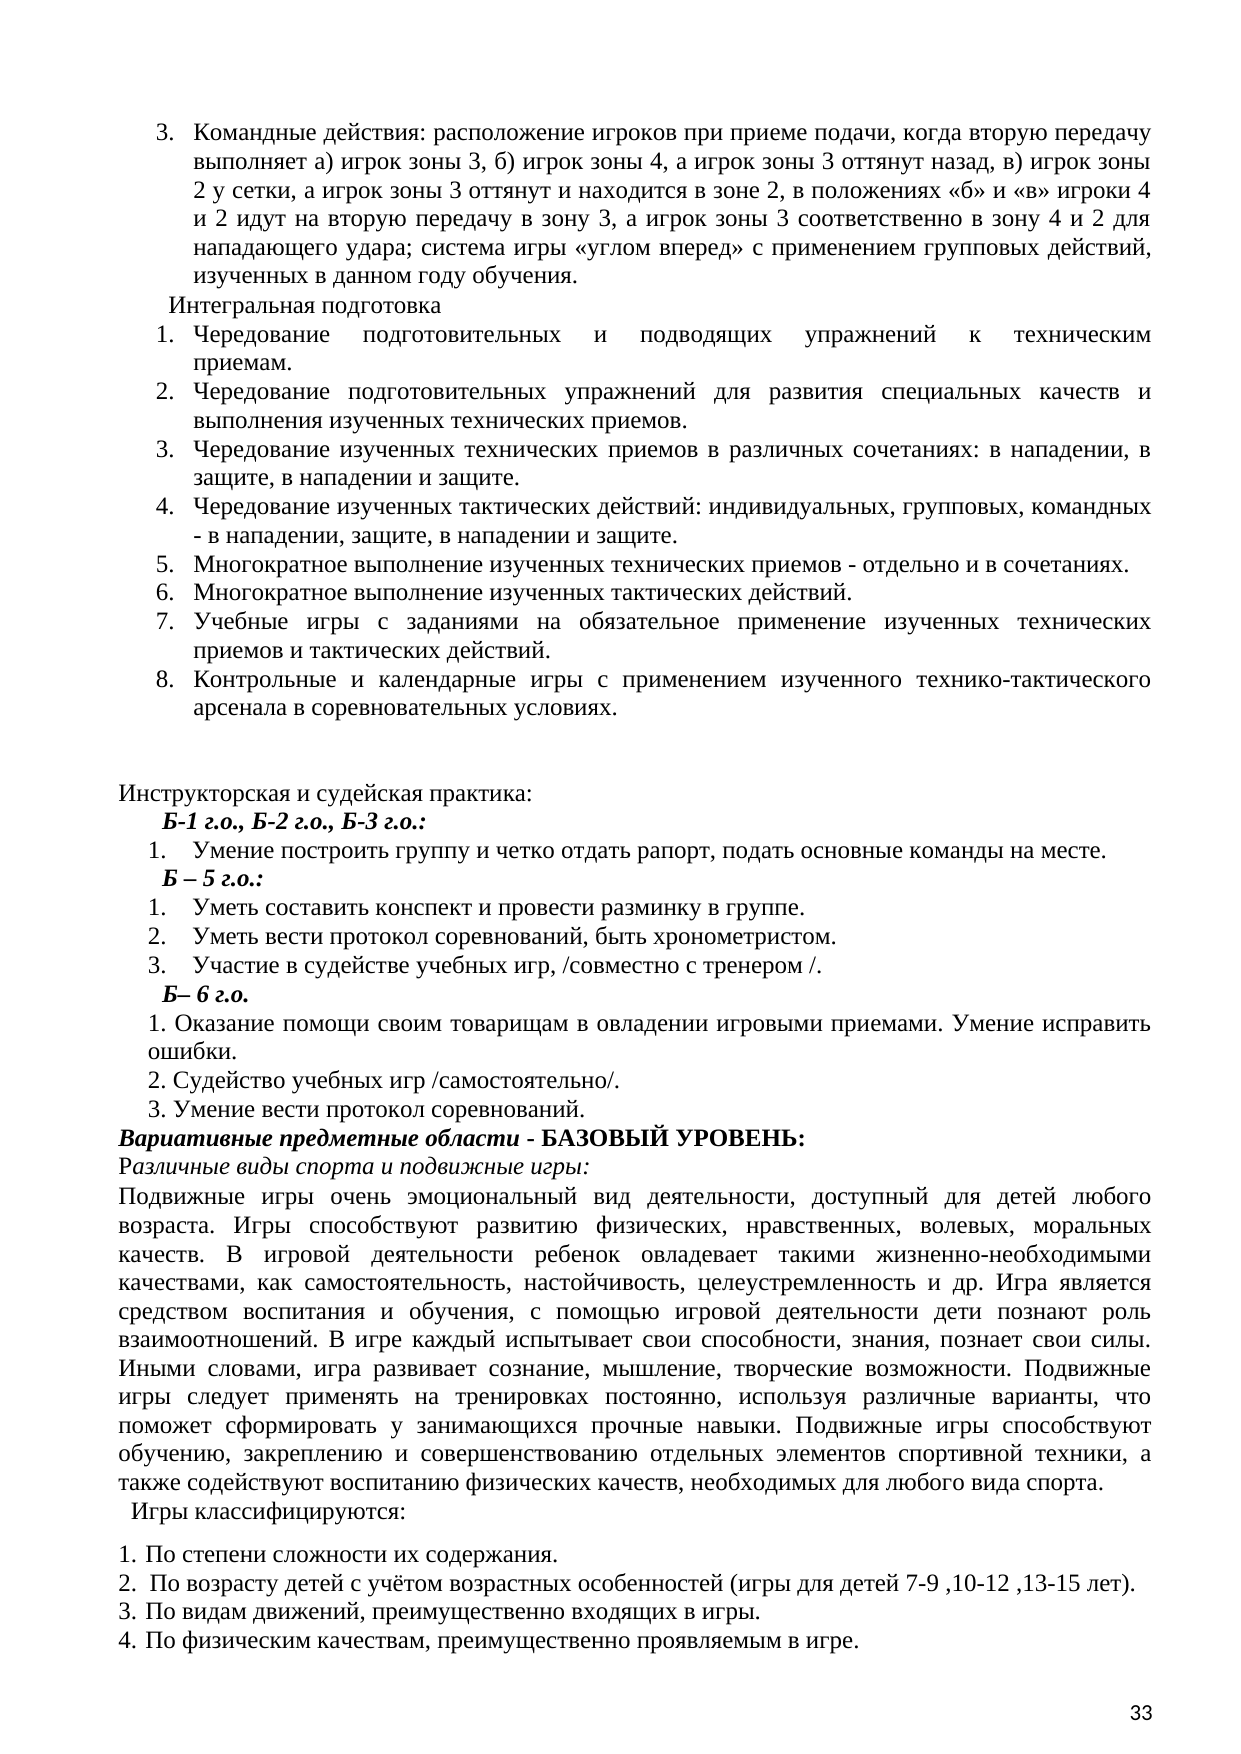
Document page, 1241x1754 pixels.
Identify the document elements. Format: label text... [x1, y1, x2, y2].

list По возрасту детей с учётом возрастных особенностей (игры для детей 7-9 ,10-12 ,13-15 лет). [118, 1569, 1152, 1597]
text Б-1 г.о., Б-2 г.о., Б-3 г.о.: [118, 807, 1152, 835]
list Многократное выполнение изученных технических приемов - отдельно и в сочетаниях. [156, 549, 1152, 577]
list Чередование изученных технических приемов в различных сочетаниях: в нападении, в защите, в нападении и защите. [156, 434, 1152, 491]
text Подвижные игры очень эмоциональный вид деятельности, доступный для детей любого возраста. Игры способствуют развитию физических, нравственных, волевых, моральных качеств. В игровой деятельности ребенок овладевает такими жизненно-необходимыми качествами, как самостоятельность, настойчивость, целеустремленность и др. Игра является средством воспитания и обучения, с помощью игровой деятельности дети познают роль взаимоотношений. В игре каждый испытывает свои способности, знания, познает свои силы. Иными словами, игра развивает сознание, мышление, творческие возможности. Подвижные игры следует применять на тренировках постоянно, используя различные варианты, что поможет сформировать у занимающихся прочные навыки. Подвижные игры способствуют обучению, закреплению и совершенствованию отдельных элементов спортивной техники, а также содействуют воспитанию физических качеств, необходимых для любого вида спорта. [118, 1182, 1152, 1496]
text Игры классифицируются: [118, 1496, 1152, 1524]
list По физическим качествам, преимущественно проявляемым в игре. [118, 1625, 1152, 1654]
list Чередование изученных тактических действий: индивидуальных, групповых, командных - в нападении, защите, в нападении и защите. [156, 491, 1152, 549]
list Контрольные и календарные игры с применением изученного технико-тактического арсенала в соревновательных условиях. [156, 664, 1152, 721]
list По степени сложности их содержания. [118, 1539, 1152, 1567]
list Учебные игры с заданиями на обязательное применение изученных технических приемов и тактических действий. [156, 606, 1152, 664]
list Чередование подготовительных и подводящих упражнений к техническим приемам. [156, 319, 1152, 376]
list Уметь вести протокол соревнований, быть хронометристом. [148, 921, 1152, 950]
text Инструкторская и судейская практика: [118, 778, 1152, 807]
list Умение построить группу и четко отдать рапорт, подать основные команды на месте. [148, 835, 1152, 864]
list Командные действия: расположение игроков при приеме подачи, когда вторую передачу выполняет а) игрок зоны 3, б) игрок зоны 4, а игрок зоны 3 оттянут назад, в) игрок зоны 2 у сетки, а игрок зоны 3 оттянут и находится в зоне 2, в положениях «б» и «в» игроки 4 и 2 идут на вторую передачу в зону 3, а игрок зоны 3 соответственно в зону 4 и 2 для нападающего удара; система игры «углом вперед» с применением групповых действий, изученных в данном году обучения. [156, 118, 1152, 289]
text Интегральная подготовка [118, 290, 1152, 319]
text 1. Оказание помощи своим товарищам в овладении игровыми приемами. Умение исправить ошибки. [148, 1009, 1152, 1065]
list По видам движений, преимущественно входящих в игры. [118, 1597, 1152, 1625]
text Б – 5 г.о.: [118, 864, 1152, 892]
text 3. Умение вести протокол соревнований. [148, 1094, 1152, 1123]
list Уметь составить конспект и провести разминку в группе. [148, 892, 1152, 921]
text Б– 6 г.о. [118, 979, 1152, 1008]
text Вариативные предметные области - БАЗОВЫЙ УРОВЕНЬ: [118, 1123, 1152, 1151]
list Чередование подготовительных упражнений для развития специальных качеств и выполнения изученных технических приемов. [156, 376, 1152, 434]
text 2. Судейство учебных игр /самостоятельно/. [148, 1065, 1152, 1094]
list Участие в судействе учебных игр, /совместно с тренером /. [148, 950, 1152, 979]
text Различные виды спорта и подвижные игры: [118, 1151, 1152, 1180]
list Многократное выполнение изученных тактических действий. [156, 577, 1152, 606]
